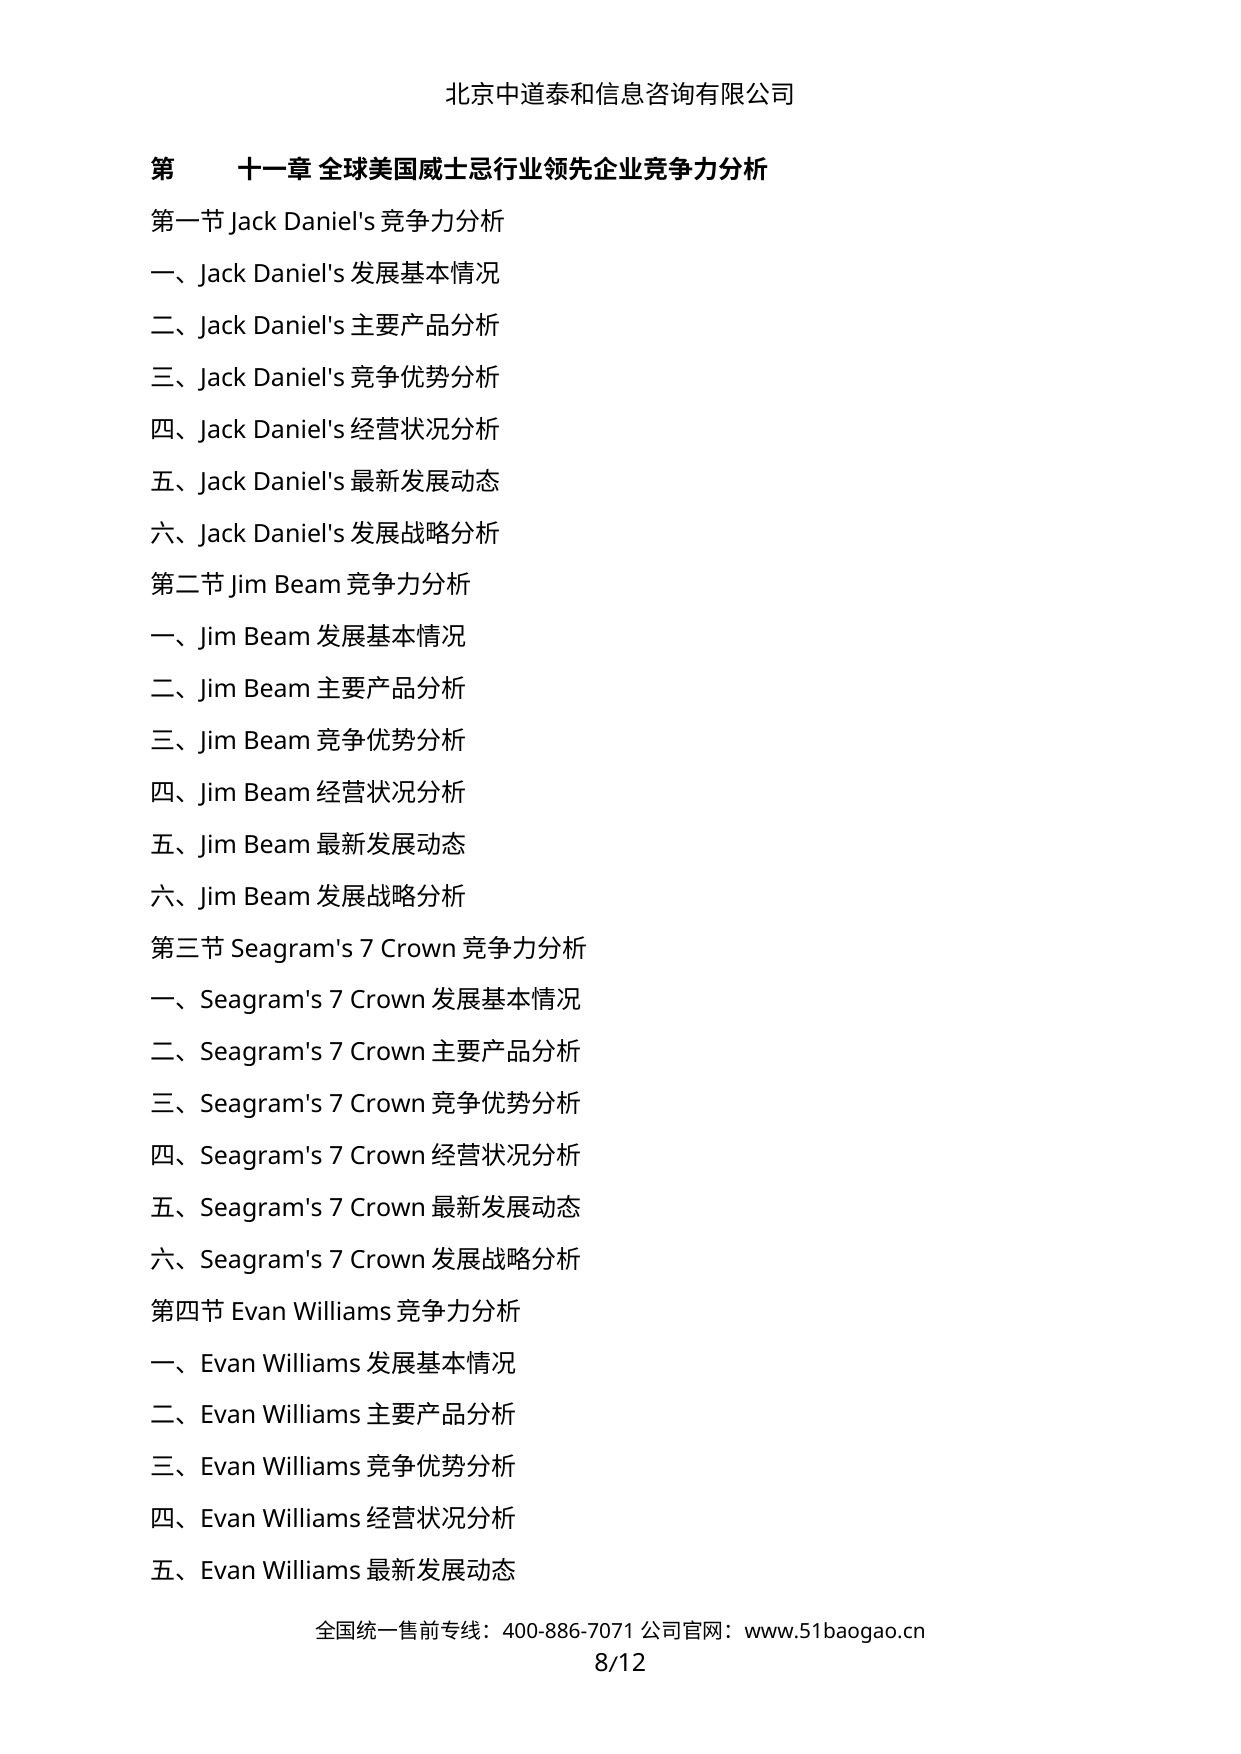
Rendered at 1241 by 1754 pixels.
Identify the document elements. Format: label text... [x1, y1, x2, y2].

text 一、Jack Daniel's发展基本情况 [150, 254, 1090, 290]
text 五、Seagram's 7 Crown最新发展动态 [150, 1187, 1090, 1224]
text 第三节 Seagram's 7 Crown竞争力分析 [150, 928, 1090, 964]
text 二、Evan Williams主要产品分析 [150, 1395, 1090, 1431]
text 二、Jim Beam主要产品分析 [150, 669, 1090, 705]
text 四、Jack Daniel's经营状况分析 [150, 409, 1090, 446]
text 四、Seagram's 7 Crown经营状况分析 [150, 1136, 1090, 1172]
text 一、Evan Williams发展基本情况 [150, 1343, 1090, 1379]
text 二、Seagram's 7 Crown主要产品分析 [150, 1032, 1090, 1068]
text 六、Jim Beam发展战略分析 [150, 876, 1090, 912]
text 二、Jack Daniel's主要产品分析 [150, 306, 1090, 342]
text 六、Jack Daniel's发展战略分析 [150, 513, 1090, 549]
text 一、Jim Beam发展基本情况 [150, 617, 1090, 653]
text 五、Jim Beam最新发展动态 [150, 824, 1090, 861]
text 四、Jim Beam经营状况分析 [150, 772, 1090, 809]
text 第一节 Jack Daniel's竞争力分析 [150, 202, 1090, 238]
text 第二节 Jim Beam竞争力分析 [150, 565, 1090, 601]
text 三、Jim Beam竞争优势分析 [150, 721, 1090, 757]
text 一、Seagram's 7 Crown发展基本情况 [150, 980, 1090, 1016]
text 三、Jack Daniel's竞争优势分析 [150, 357, 1090, 394]
text 五、Jack Daniel's最新发展动态 [150, 461, 1090, 497]
text 第 十一章 全球美国威士忌行业领先企业竞争力分析 [150, 150, 1090, 186]
text 四、Evan Williams经营状况分析 [150, 1499, 1090, 1535]
text 六、Seagram's 7 Crown发展战略分析 [150, 1239, 1090, 1276]
text 三、Evan Williams竞争优势分析 [150, 1447, 1090, 1483]
text 五、Evan Williams最新发展动态 [150, 1551, 1090, 1587]
text 三、Seagram's 7 Crown竞争优势分析 [150, 1084, 1090, 1120]
text 第四节 Evan Williams竞争力分析 [150, 1291, 1090, 1327]
